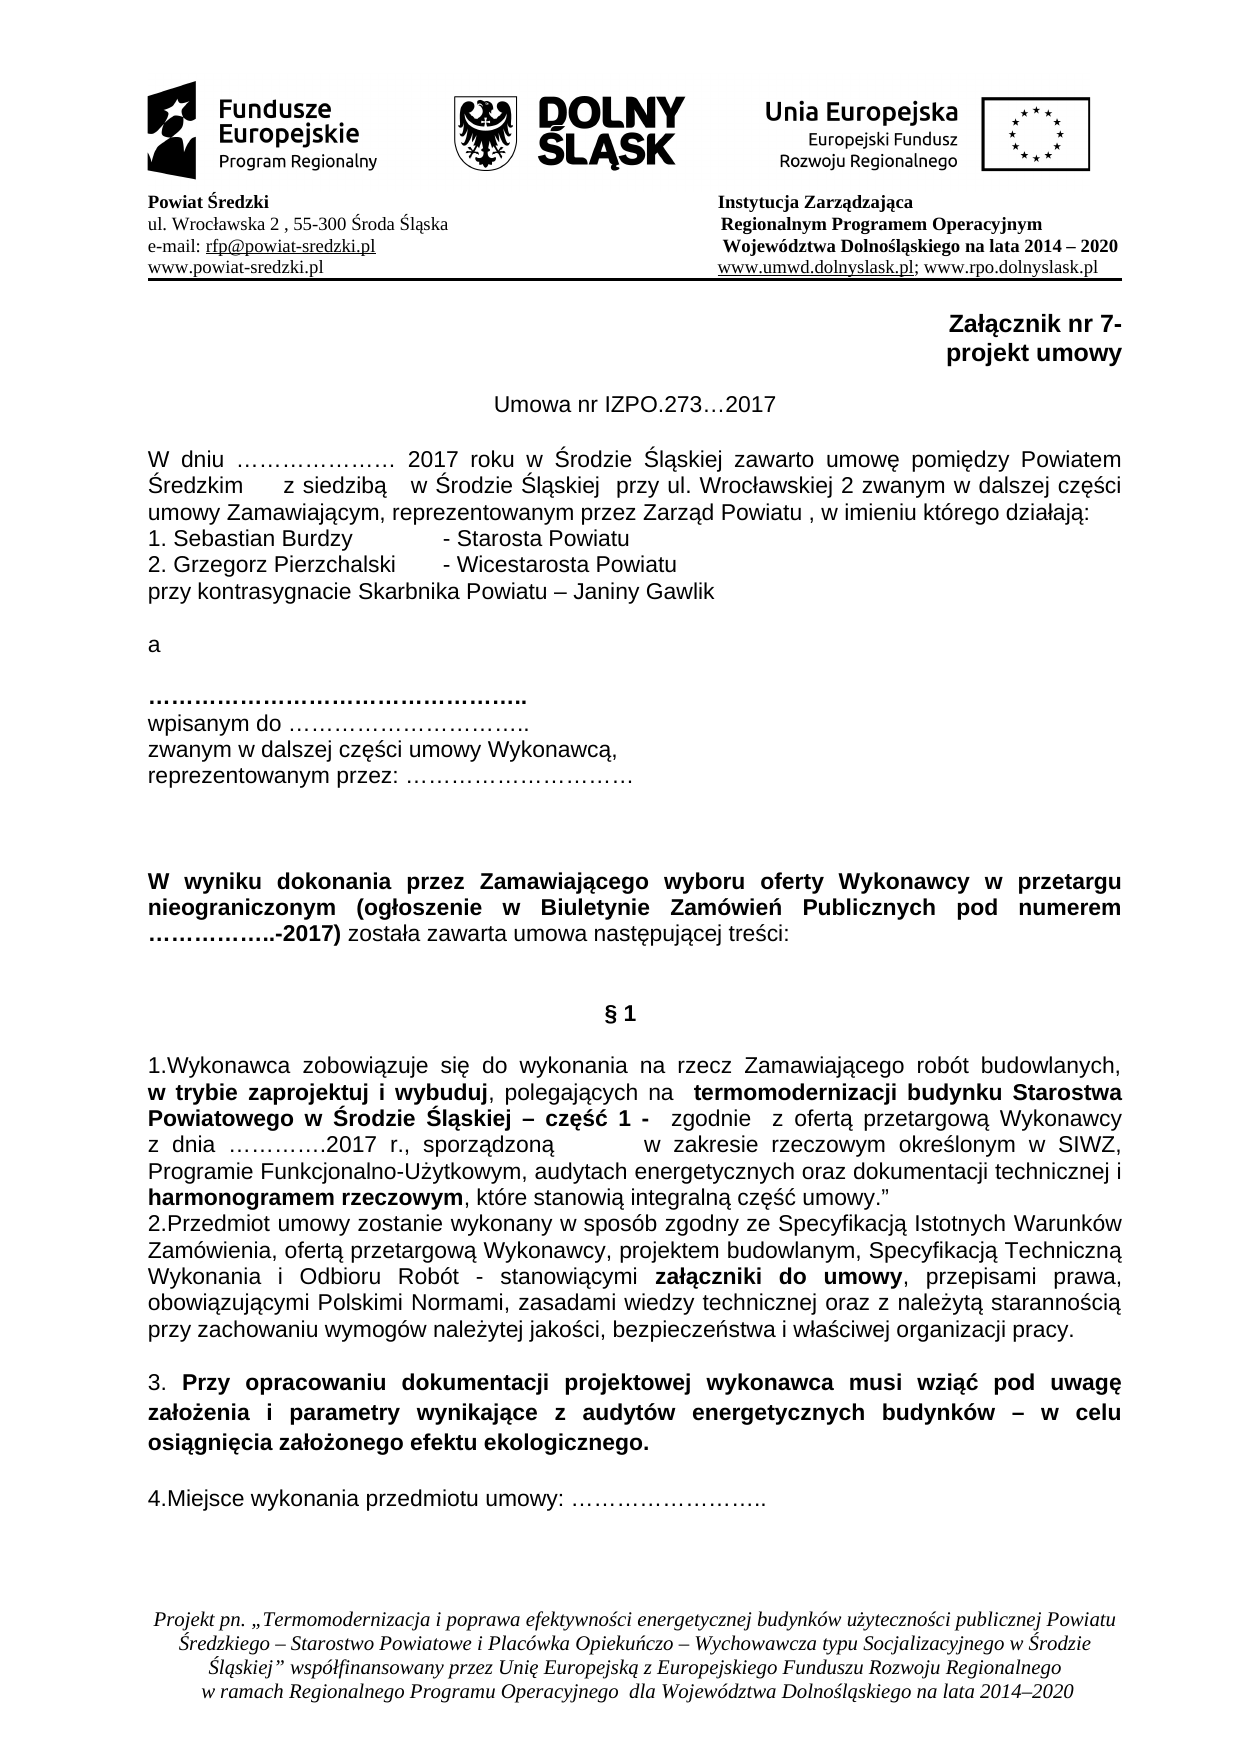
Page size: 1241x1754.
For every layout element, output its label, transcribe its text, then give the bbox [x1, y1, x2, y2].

text W wyniku dokonania przez Zamawiającego wyboru oferty Wykonawcy w przetargu nieograniczonym (ogłoszenie w Biuletynie Zamówień Publicznych pod numerem ……………..-2017) została zawarta umowa następującej treści: [148, 868, 1122, 947]
text § 1 [118, 999, 1122, 1026]
text zwanym w dalszej części umowy Wykonawcą, [148, 736, 1122, 762]
picture [147, 73, 1091, 192]
subtitle Umowa nr IZPO.273…2017 [148, 391, 1122, 417]
text 2.Przedmiot umowy zostanie wykonany w sposób zgodny ze Specyfikacją Istotnych Warunków Zamówienia, ofertą przetargową Wykonawcy, projektem budowlanym, Specyfikacją Techniczną Wykonania i Odbioru Robót - stanowiącymi załączniki do umowy, przepisami prawa, obowiązującymi Polskimi Normami, zasadami wiedzy technicznej oraz z należytą starannością przy zachowaniu wymogów należytej jakości, bezpieczeństwa i właściwej organizacji pracy. [148, 1210, 1122, 1342]
text reprezentowanym przez: ………………………… [148, 762, 1122, 789]
text 3. Przy opracowaniu dokumentacji projektowej wykonawca musi wziąć pod uwagę założenia i parametry wynikające z audytów energetycznych budynków – w celu osiągnięcia założonego efektu ekologicznego. [148, 1368, 1122, 1455]
text wpisanym do ………………………….. [148, 709, 1122, 736]
text 4.Miejsce wykonania przedmiotu umowy: …………………….. [148, 1485, 1122, 1512]
text 1. Sebastian Burdzy - Starosta Powiatu [148, 525, 1122, 551]
text 1.Wykonawca zobowiązuje się do wykonania na rzecz Zamawiającego robót budowlanych, w trybie zaprojektuj i wybuduj, polegających na termomodernizacji budynku Starostwa Powiatowego w Środzie Śląskiej – część 1 - zgodnie z ofertą przetargową Wykonawcy z dnia ………….2017 r., sporządzoną w zakresie rzeczowym określonym w SIWZ, Programie Funkcjonalno-Użytkowym, audytach energetycznych oraz dokumentacji technicznej i harmonogramem rzeczowym, które stanowią integralną część umowy.” [148, 1052, 1122, 1210]
text projekt umowy [148, 338, 1122, 367]
text przy kontrasygnacie Skarbnika Powiatu – Janiny Gawlik [148, 578, 1122, 604]
text Załącznik nr 7- [148, 309, 1122, 338]
text ………………………………………….. [148, 683, 1122, 709]
text a [148, 631, 1122, 657]
subtitle W dniu ………………… 2017 roku w Środzie Śląskiej zawarto umowę pomiędzy Powiatem Średzkim z siedzibą w Środzie Śląskiej przy ul. Wrocławskiej 2 zwanym w dalszej części umowy Zamawiającym, reprezentowanym przez Zarząd Powiatu , w imieniu którego działają: [148, 446, 1122, 525]
text 2. Grzegorz Pierzchalski - Wicestarosta Powiatu [148, 551, 1122, 578]
